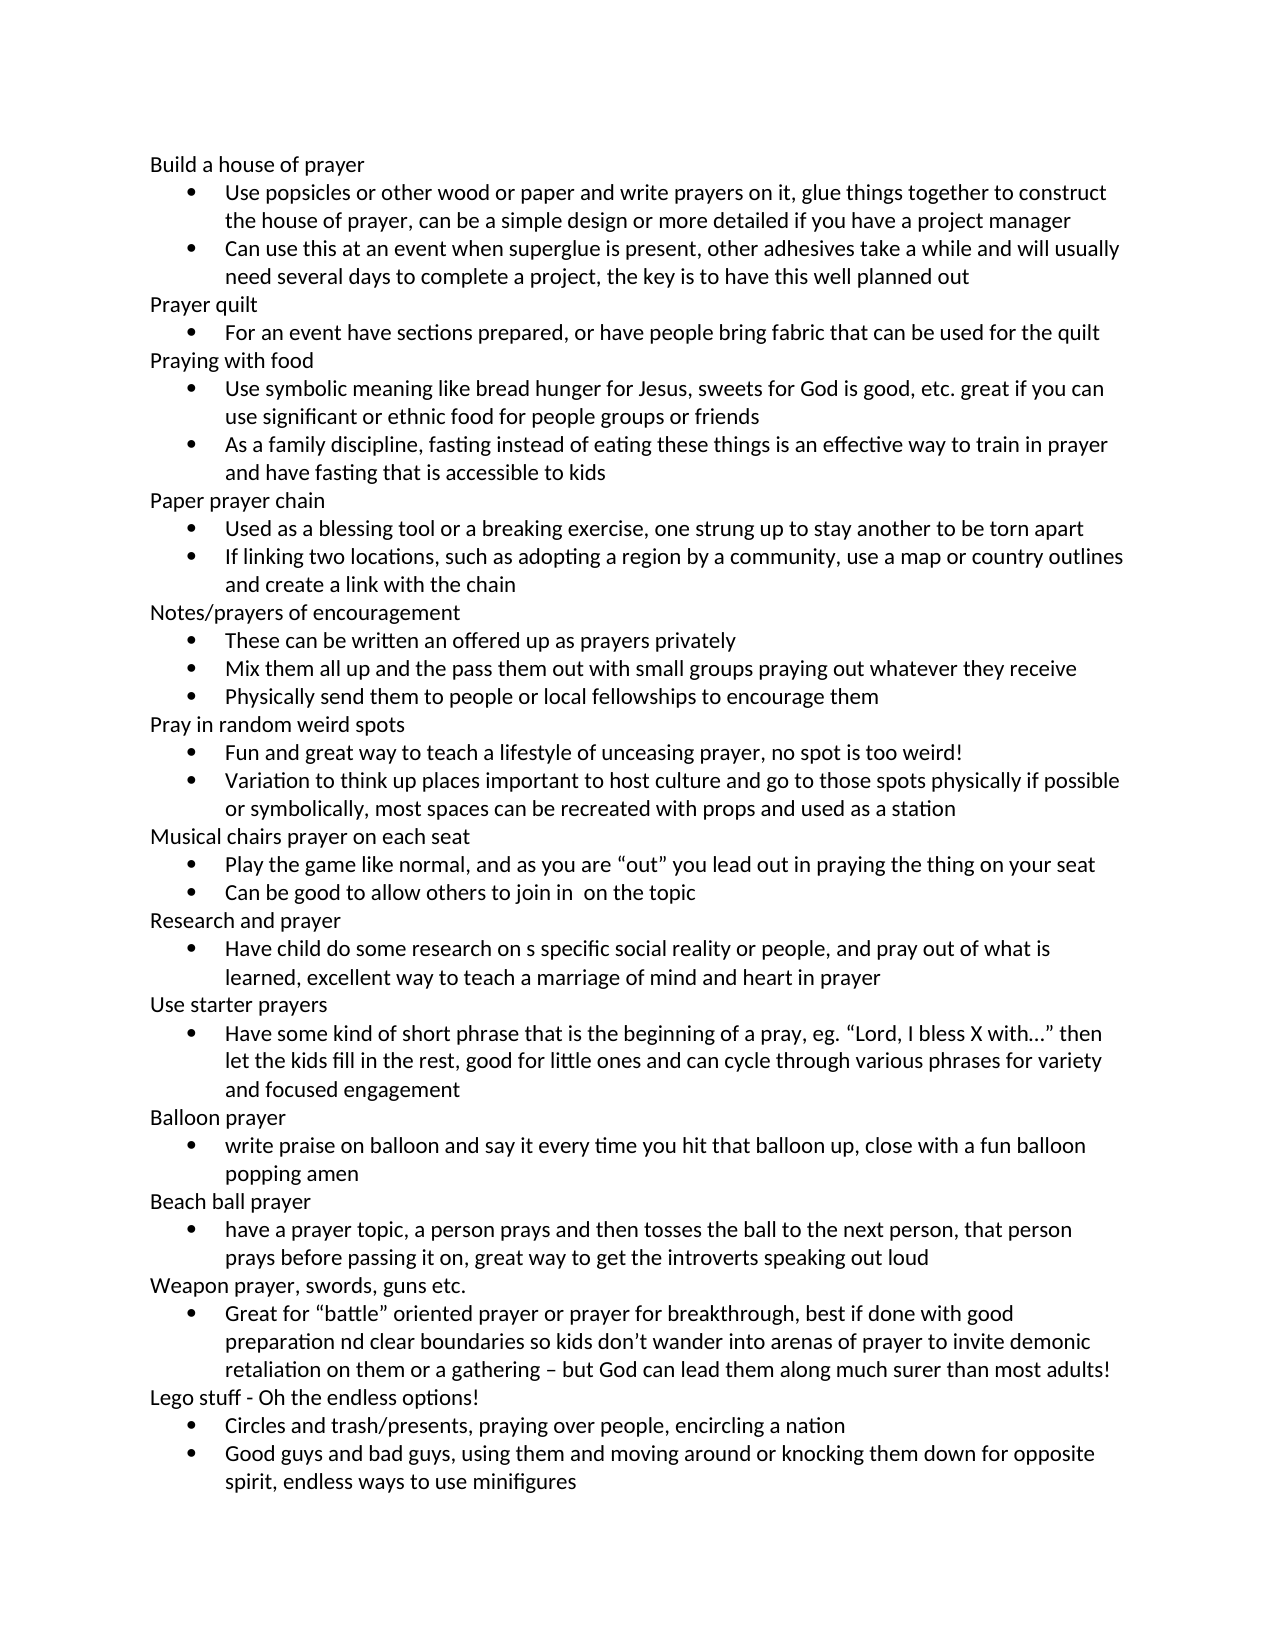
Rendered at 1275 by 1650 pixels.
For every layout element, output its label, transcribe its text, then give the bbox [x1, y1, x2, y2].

list Mix them all up and the pass them out with small groups praying out whatever they receive [187, 654, 1125, 682]
list Use popsicles or other wood or paper and write prayers on it, glue things together to construct the house of prayer, can be a simple design or more detailed if you have a project manager [187, 178, 1125, 234]
list Great for “battle” oriented prayer or prayer for breakthrough, best if done with good preparation nd clear boundaries so kids don’t wander into arenas of prayer to invite demonic retaliation on them or a gathering – but God can lead them along much surer than most adults! [187, 1299, 1125, 1383]
list Circles and trash/presents, praying over people, encircling a nation [187, 1411, 1125, 1439]
text Lego stuff - Oh the endless options! [150, 1383, 1125, 1411]
list write praise on balloon and say it every time you hit that balloon up, close with a fun balloon popping amen [187, 1131, 1125, 1187]
text Weapon prayer, swords, guns etc. [150, 1271, 1125, 1299]
list For an event have sections prepared, or have people bring fabric that can be used for the quilt [187, 318, 1125, 346]
text Build a house of prayer [150, 150, 1125, 178]
list Use symbolic meaning like bread hunger for Jesus, sweets for God is good, etc. great if you can use significant or ethnic food for people groups or friends [187, 374, 1125, 430]
text Musical chairs prayer on each seat [150, 822, 1125, 851]
list Good guys and bad guys, using them and moving around or knocking them down for opposite spirit, endless ways to use minifigures [187, 1439, 1125, 1495]
list Can use this at an event when superglue is present, other adhesives take a while and will usually need several days to complete a project, the key is to have this well planned out [187, 234, 1125, 290]
text Research and prayer [150, 907, 1125, 934]
list Have child do some research on s specific social reality or people, and pray out of what is learned, excellent way to teach a marriage of mind and heart in prayer [187, 934, 1125, 991]
list Physically send them to people or local fellowships to encourage them [187, 682, 1125, 710]
list As a family discipline, fasting instead of eating these things is an effective way to train in prayer and have fasting that is accessible to kids [187, 430, 1125, 486]
text Prayer quilt [150, 290, 1125, 318]
text Use starter prayers [150, 991, 1125, 1019]
list Play the game like normal, and as you are “out” you lead out in praying the thing on your seat [187, 851, 1125, 878]
list Used as a blessing tool or a breaking exercise, one strung up to stay another to be torn apart [187, 514, 1125, 542]
list Variation to think up places important to host culture and go to those spots physically if possible or symbolically, most spaces can be recreated with props and used as a station [187, 766, 1125, 822]
text Notes/prayers of encouragement [150, 598, 1125, 626]
text Beach ball prayer [150, 1187, 1125, 1215]
list If linking two locations, such as adopting a region by a community, use a map or country outlines and create a link with the chain [187, 542, 1125, 598]
text Pray in random weird spots [150, 710, 1125, 738]
list Can be good to allow others to join in on the topic [187, 878, 1125, 907]
text Balloon prayer [150, 1103, 1125, 1131]
text Paper prayer chain [150, 486, 1125, 514]
list Fun and great way to teach a lifestyle of unceasing prayer, no spot is too weird! [187, 738, 1125, 766]
list Have some kind of short phrase that is the beginning of a pray, eg. “Lord, I bless X with…” then let the kids fill in the rest, good for little ones and can cycle through various phrases for variety and focused engagement [187, 1019, 1125, 1103]
list have a prayer topic, a person prays and then tosses the ball to the next person, that person prays before passing it on, great way to get the introverts speaking out loud [187, 1215, 1125, 1271]
list These can be written an offered up as prayers privately [187, 626, 1125, 654]
text Praying with food [150, 346, 1125, 374]
